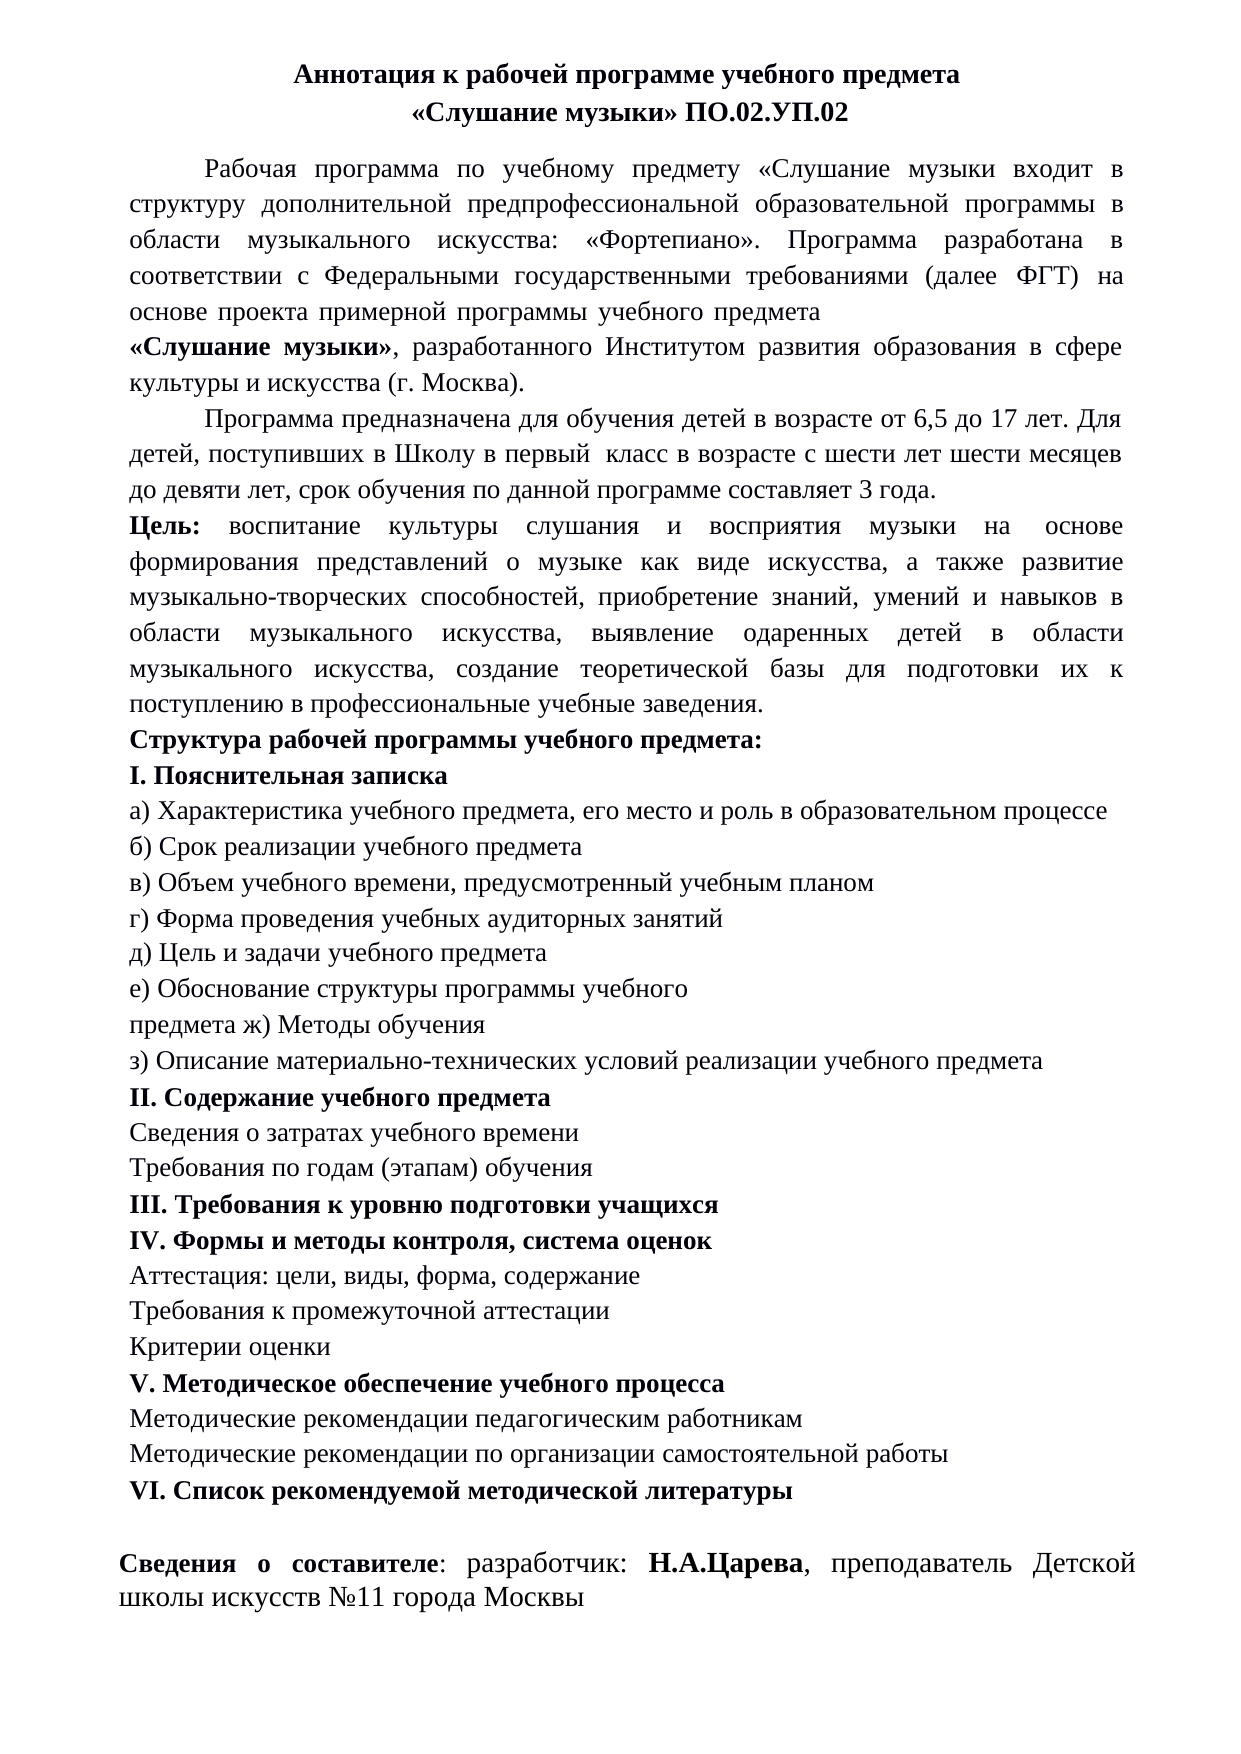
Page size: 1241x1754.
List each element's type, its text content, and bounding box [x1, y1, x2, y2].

text Цель: воспитание культуры слушания и восприятия музыки на основе формирования представлений о музыке как виде искусства, а также развитие музыкально-творческих способностей, приобретение знаний, умений и навыков в области музыкального искусства, выявление одаренных детей в области музыкального искусства, создание теоретической базы для подготовки их к поступлению в профессиональные учебные заведения. [129, 509, 1124, 719]
title «Слушание музыки» ПО.02.УП.02 [292, 94, 967, 127]
subtitle Методическое обеспечение учебного процесса [129, 1367, 1136, 1398]
text з) Описание материально-технических условий реализации учебного предмета [129, 1044, 1136, 1075]
subtitle Требования к уровню подготовки учащихся [129, 1188, 1136, 1219]
text Рабочая программа по учебному предмету «Слушание музыки входит в структуру дополнительной предпрофессиональной образовательной программы в области музыкального искусства: «Фортепиано». Программа разработана в соответствии с Федеральными государственными требованиями (далее ФГТ) на основе проекта примерной программы учебного предмета [129, 152, 1124, 326]
list Формы и методы контроля, система оценок [129, 1224, 1136, 1255]
text Методические рекомендации педагогическим работникам [129, 1402, 1136, 1433]
text Методические рекомендации по организации самостоятельной работы [129, 1438, 1136, 1469]
subtitle Структура рабочей программы учебного предмета: [129, 723, 1136, 755]
text Сведения о затратах учебного времени Требования по годам (этапам) обучения [129, 1116, 593, 1182]
subtitle Содержание учебного предмета [129, 1081, 1136, 1112]
text Аттестация: цели, виды, форма, содержание Требования к промежуточной аттестации [129, 1259, 643, 1326]
text в) Объем учебного времени, предусмотренный учебным планом г) Форма проведения учебных аудиторных занятий [129, 866, 889, 933]
text Программа предназначена для обучения детей в возрасте от 6,5 до 17 лет. Для детей, поступивших в Школу в первый класс в возрасте с шести лет шести месяцев до девяти лет, срок обучения по данной программе составляет 3 года. [129, 402, 1123, 504]
list Пояснительная записка [129, 759, 1136, 791]
text е) Обоснование структуры программы учебного предмета ж) Методы обучения [129, 973, 801, 1039]
title Аннотация к рабочей программе учебного предмета [292, 57, 961, 89]
subtitle Список рекомендуемой методической литературы [129, 1474, 1136, 1506]
text а) Характеристика учебного предмета, его место и роль в образовательном процессе б) Срок реализации учебного предмета [129, 794, 1126, 861]
text Сведения о составителе: разработчик: Н.А.Царева, преподаватель Детской школы искусств №11 города Москвы [119, 1545, 1136, 1612]
text Критерии оценки [129, 1330, 1136, 1362]
text «Слушание музыки», разработанного Институтом развития образования в сфере культуры и искусства (г. Москва). [129, 330, 1123, 397]
text д) Цель и задачи учебного предмета [129, 937, 1136, 968]
